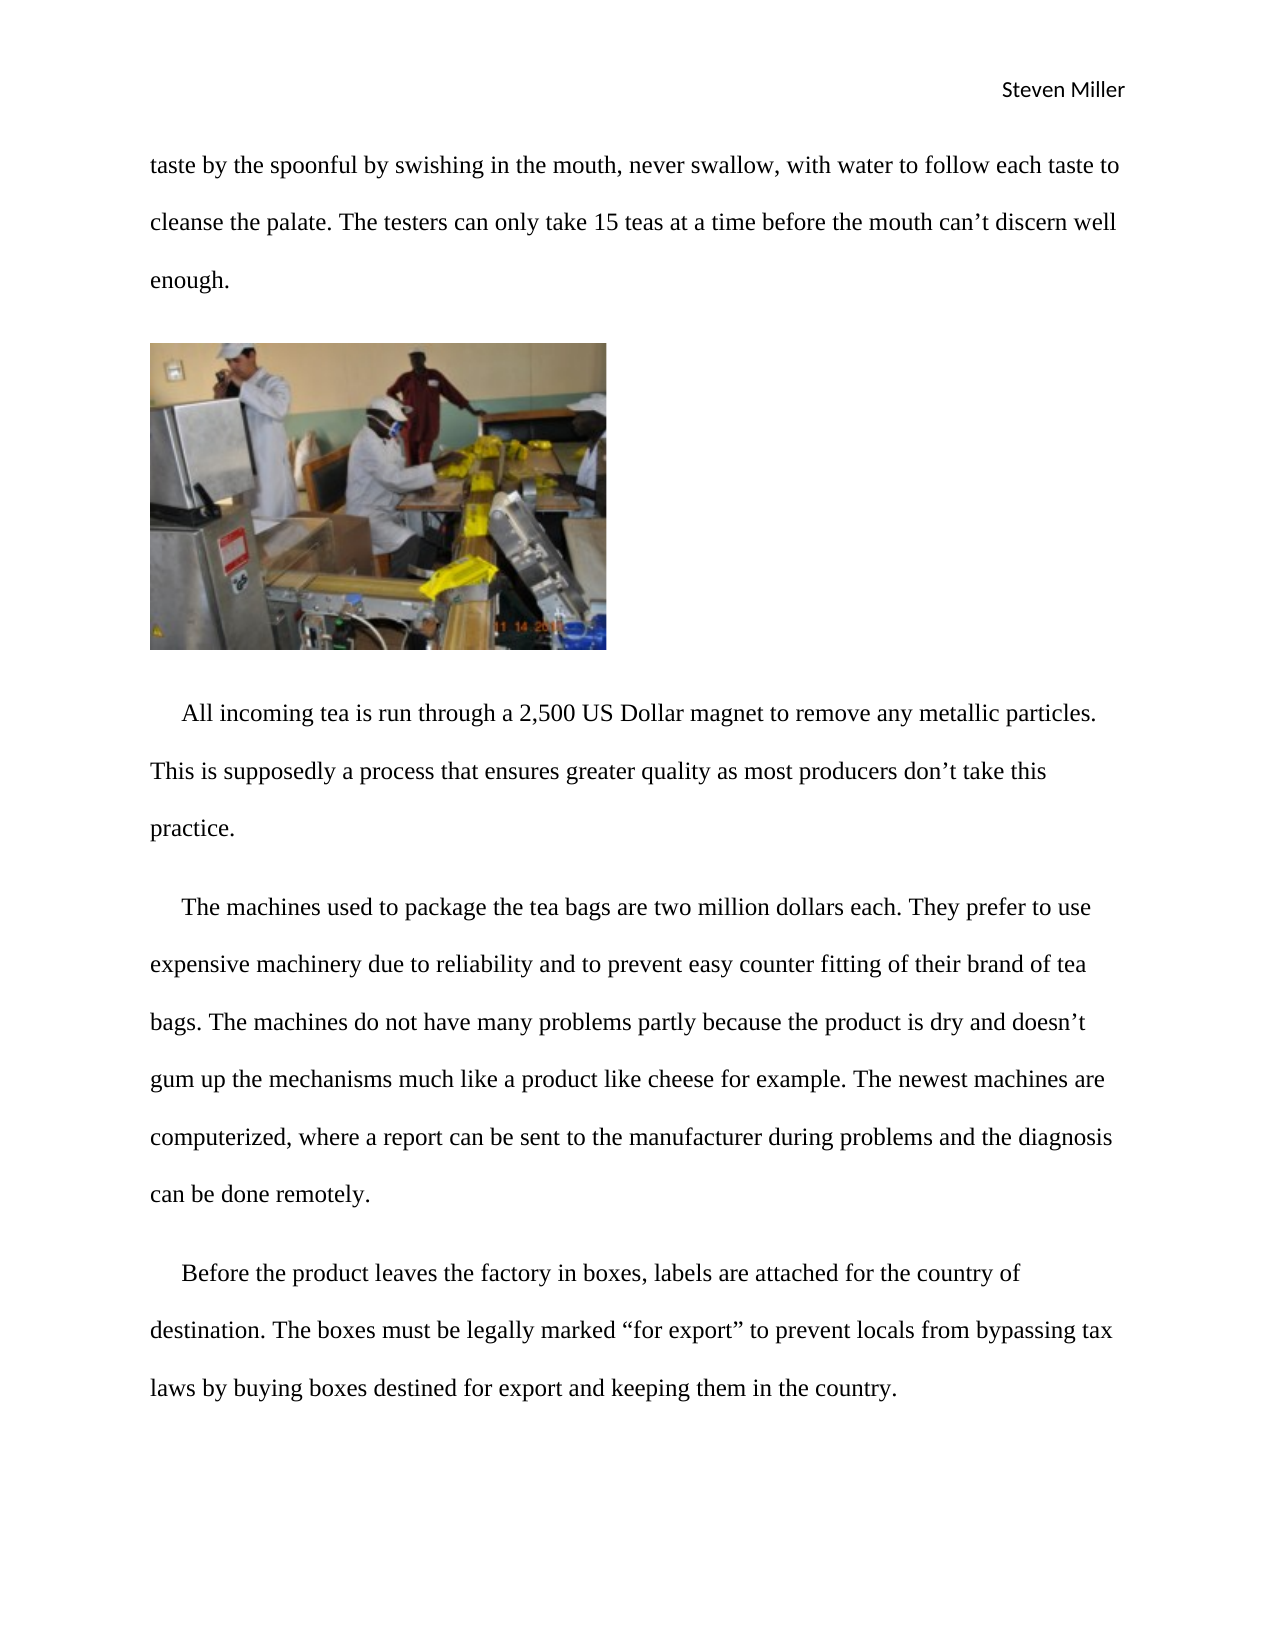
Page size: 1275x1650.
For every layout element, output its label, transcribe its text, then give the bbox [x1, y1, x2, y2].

text Before the product leaves the factory in boxes, labels are attached for the country of destination. The boxes must be legally marked “for export” to prevent locals from bypassing tax laws by buying boxes destined for export and keeping them in the country. [150, 1258, 1125, 1401]
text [150, 150, 1125, 294]
text The machines used to package the tea bags are two million dollars each. They prefer to use expensive machinery due to reliability and to prevent easy counter fitting of their brand of tea bags. The machines do not have many problems partly because the product is dry and doesn’t gum up the mechanisms much like a product like cheese for example. The newest machines are computerized, where a report can be sent to the manufacturer during problems and the diagnosis can be done remotely. [150, 892, 1125, 1208]
text All incoming tea is run through a 2,500 US Dollar magnet to remove any metallic particles. This is supposedly a process that ensures greater quality as most producers don’t take this practice. [150, 698, 1125, 842]
picture [150, 343, 607, 650]
